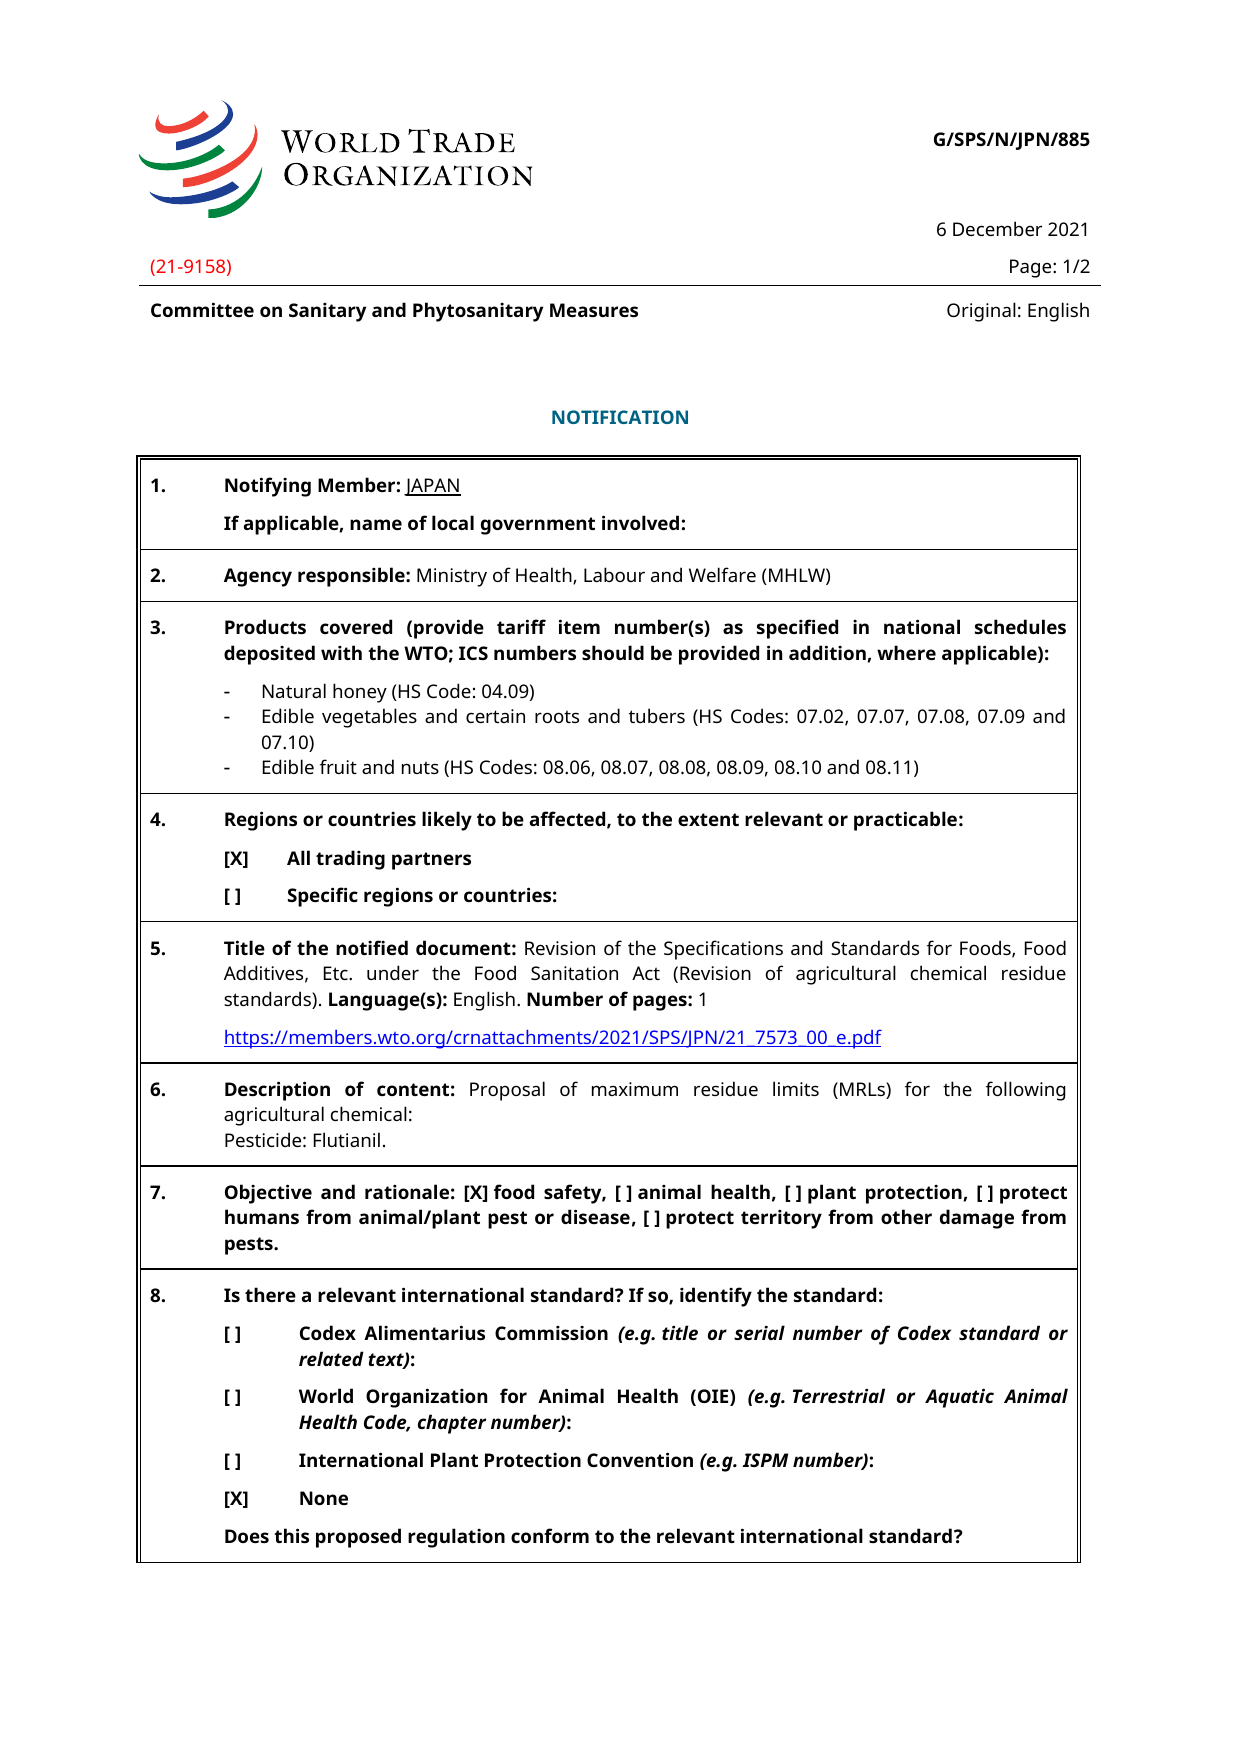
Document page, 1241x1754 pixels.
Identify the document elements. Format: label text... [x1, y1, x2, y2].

table_cell Regions or countries likely to be affected, to the extent relevant or practicable: [X] All trading partners [ ] Specific regions or countries: [212, 794, 1077, 921]
table_cell Description of content: Proposal of maximum residue limits (MRLs) for the following agricultural chemical: Pesticide: Flutianil. [212, 1064, 1077, 1165]
title NOTIFICATION [150, 405, 1090, 430]
table_cell Objective and rationale: [X] food safety, [ ] animal health, [ ] plant protection, [ ] protect humans from animal/plant pest or disease, [ ] protect territory from other damage from pests. [212, 1167, 1077, 1268]
table_cell 5. [141, 922, 212, 1062]
table_header 1. [141, 460, 212, 548]
table_cell Products covered (provide tariff item number(s) as specified in national schedules deposited with the WTO; ICS numbers should be provided in addition, where applicable): Natural honey (HS Code: 04.09) Edible vegetables and certain roots and tubers (HS Codes: 07.02, 07.07, 07.08, 07.09 and 07.10) Edible fruit and nuts (HS Codes: 08.06, 08.07, 08.08, 08.09, 08.10 and 08.11) [212, 602, 1077, 793]
table_header Notifying Member: Japan If applicable, name of local government involved: [212, 460, 1077, 548]
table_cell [212, 1270, 1077, 1561]
table_cell 7. [141, 1167, 212, 1268]
table_cell 6. [141, 1064, 212, 1165]
table_cell 8. [141, 1270, 212, 1561]
table_cell 2. [141, 550, 212, 601]
table_cell Agency responsible: Ministry of Health, Labour and Welfare (MHLW) [212, 550, 1077, 601]
table_cell 3. [141, 602, 212, 793]
table_cell 4. [141, 794, 212, 921]
table_cell Title of the notified document: Revision of the Specifications and Standards for Foods, Food Additives, Etc. under the Food Sanitation Act (Revision of agricultural chemical residue standards). Language(s): English. Number of pages: 1 https://members.wto.org/crnattachments/2021/SPS/JPN/21_7573_00_e.pdf [212, 922, 1077, 1062]
